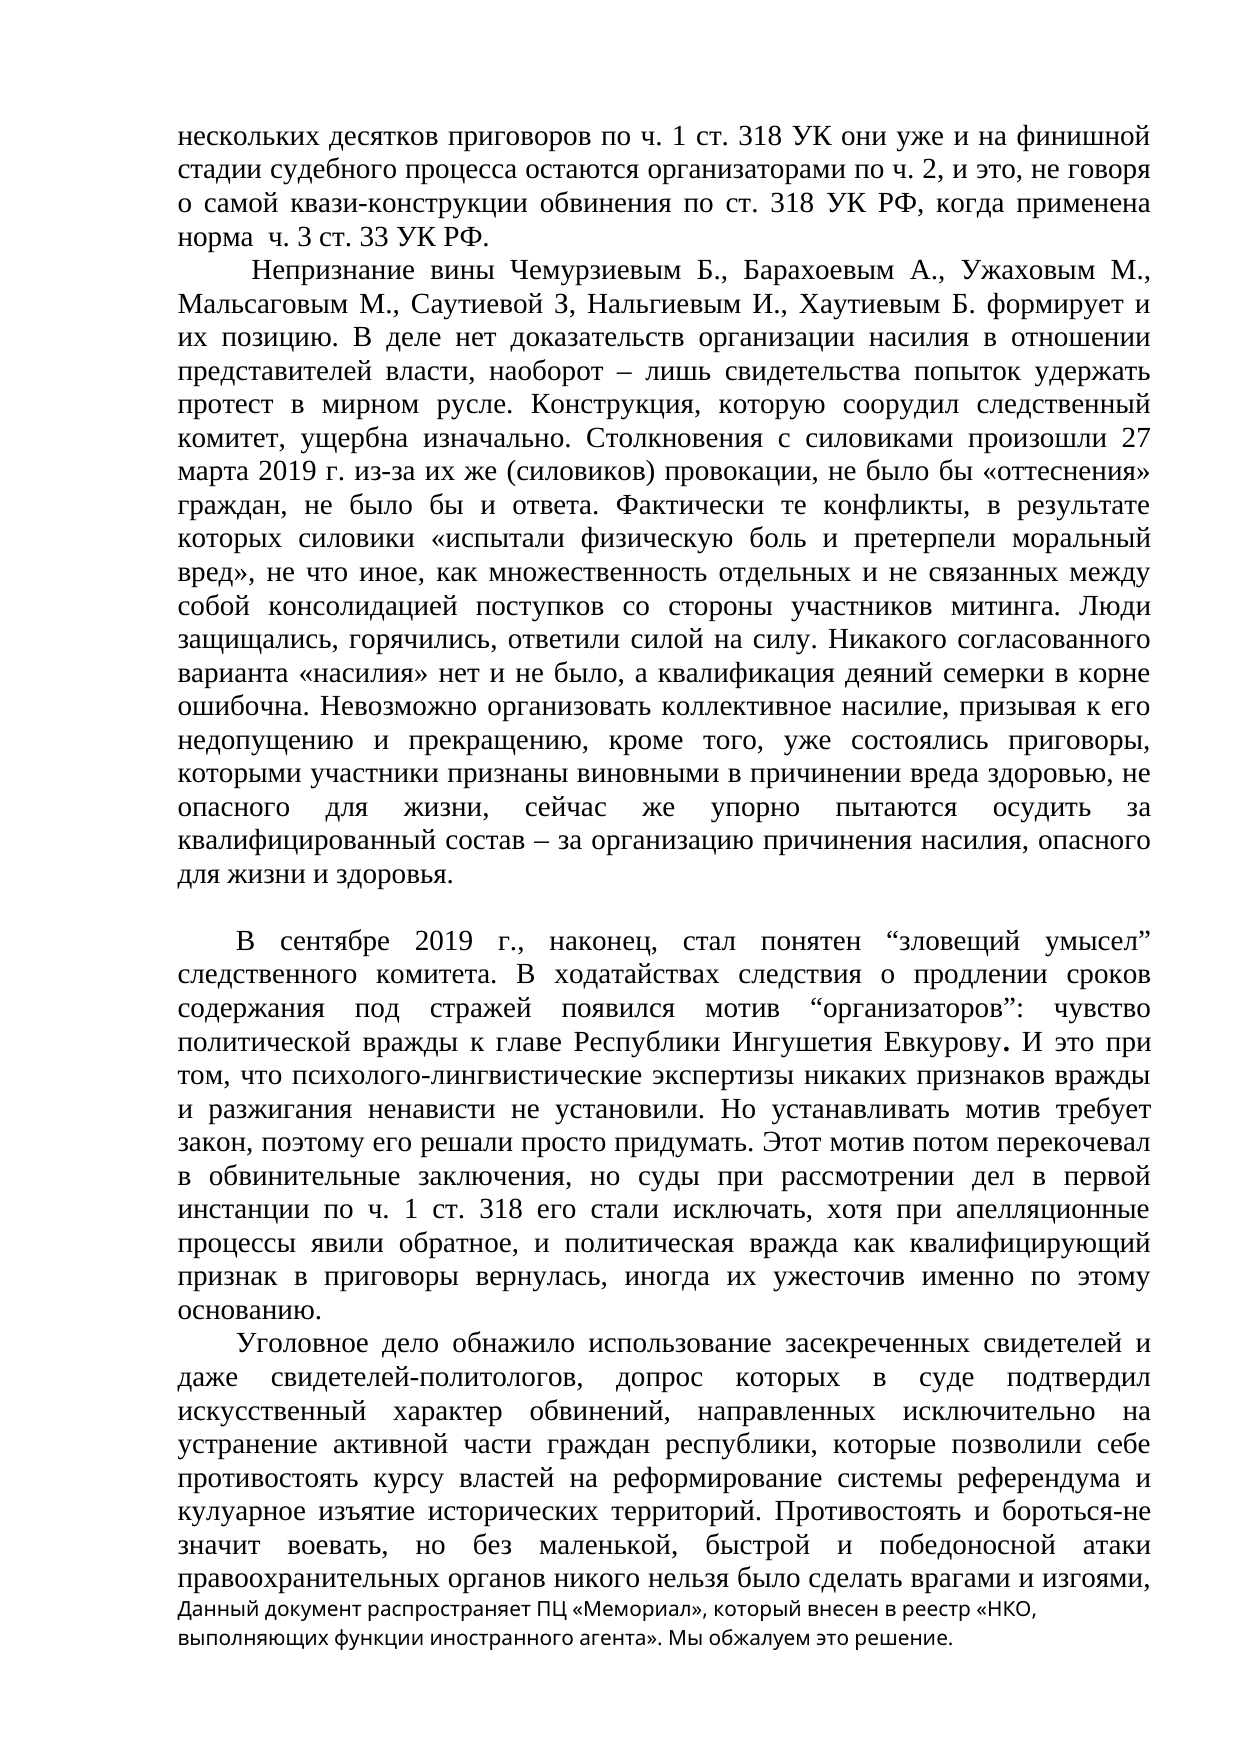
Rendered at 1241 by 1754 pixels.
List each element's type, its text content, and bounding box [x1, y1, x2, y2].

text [177, 118, 1152, 252]
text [177, 1326, 1152, 1594]
text Непризнание вины Чемурзиевым Б., Барахоевым А., Ужаховым М., Мальсаговым М., Саутиевой З, Нальгиевым И., Хаутиевым Б. формирует и их позицию. В деле нет доказательств организации насилия в отношении представителей власти, наоборот – лишь свидетельства попыток удержать протест в мирном русле. Конструкция, которую соорудил следственный комитет, ущербна изначально. Столкновения с силовиками произошли 27 марта 2019 г. из-за их же (силовиков) провокации, не было бы «оттеснения» граждан, не было бы и ответа. Фактически те конфликты, в результате которых силовики «испытали физическую боль и претерпели моральный вред», не что иное, как множественность отдельных и не связанных между собой консолидацией поступков со стороны участников митинга. Люди защищались, горячились, ответили силой на силу. Никакого согласованного варианта «насилия» нет и не было, а квалификация деяний семерки в корне ошибочна. Невозможно организовать коллективное насилие, призывая к его недопущению и прекращению, кроме того, уже состоялись приговоры, которыми участники признаны виновными в причинении вреда здоровью, не опасного для жизни, сейчас же упорно пытаются осудить за квалифицированный состав – за организацию причинения насилия, опасного для жизни и здоровья. [177, 252, 1152, 889]
text В сентябре 2019 г., наконец, стал понятен “зловещий умысел” следственного комитета. В ходатайствах следствия о продлении сроков содержания под стражей появился мотив “организаторов”: чувство политической вражды к главе Республики Ингушетия Евкурову. И это при том, что психолого-лингвистические экспертизы никаких признаков вражды и разжигания ненависти не установили. Но устанавливать мотив требует закон, поэтому его решали просто придумать. Этот мотив потом перекочевал в обвинительные заключения, но суды при рассмотрении дел в первой инстанции по ч. 1 ст. 318 его стали исключать, хотя при апелляционные процессы явили обратное, и политическая вражда как квалифицирующий признак в приговоры вернулась, иногда их ужесточив именно по этому основанию. [177, 923, 1152, 1326]
